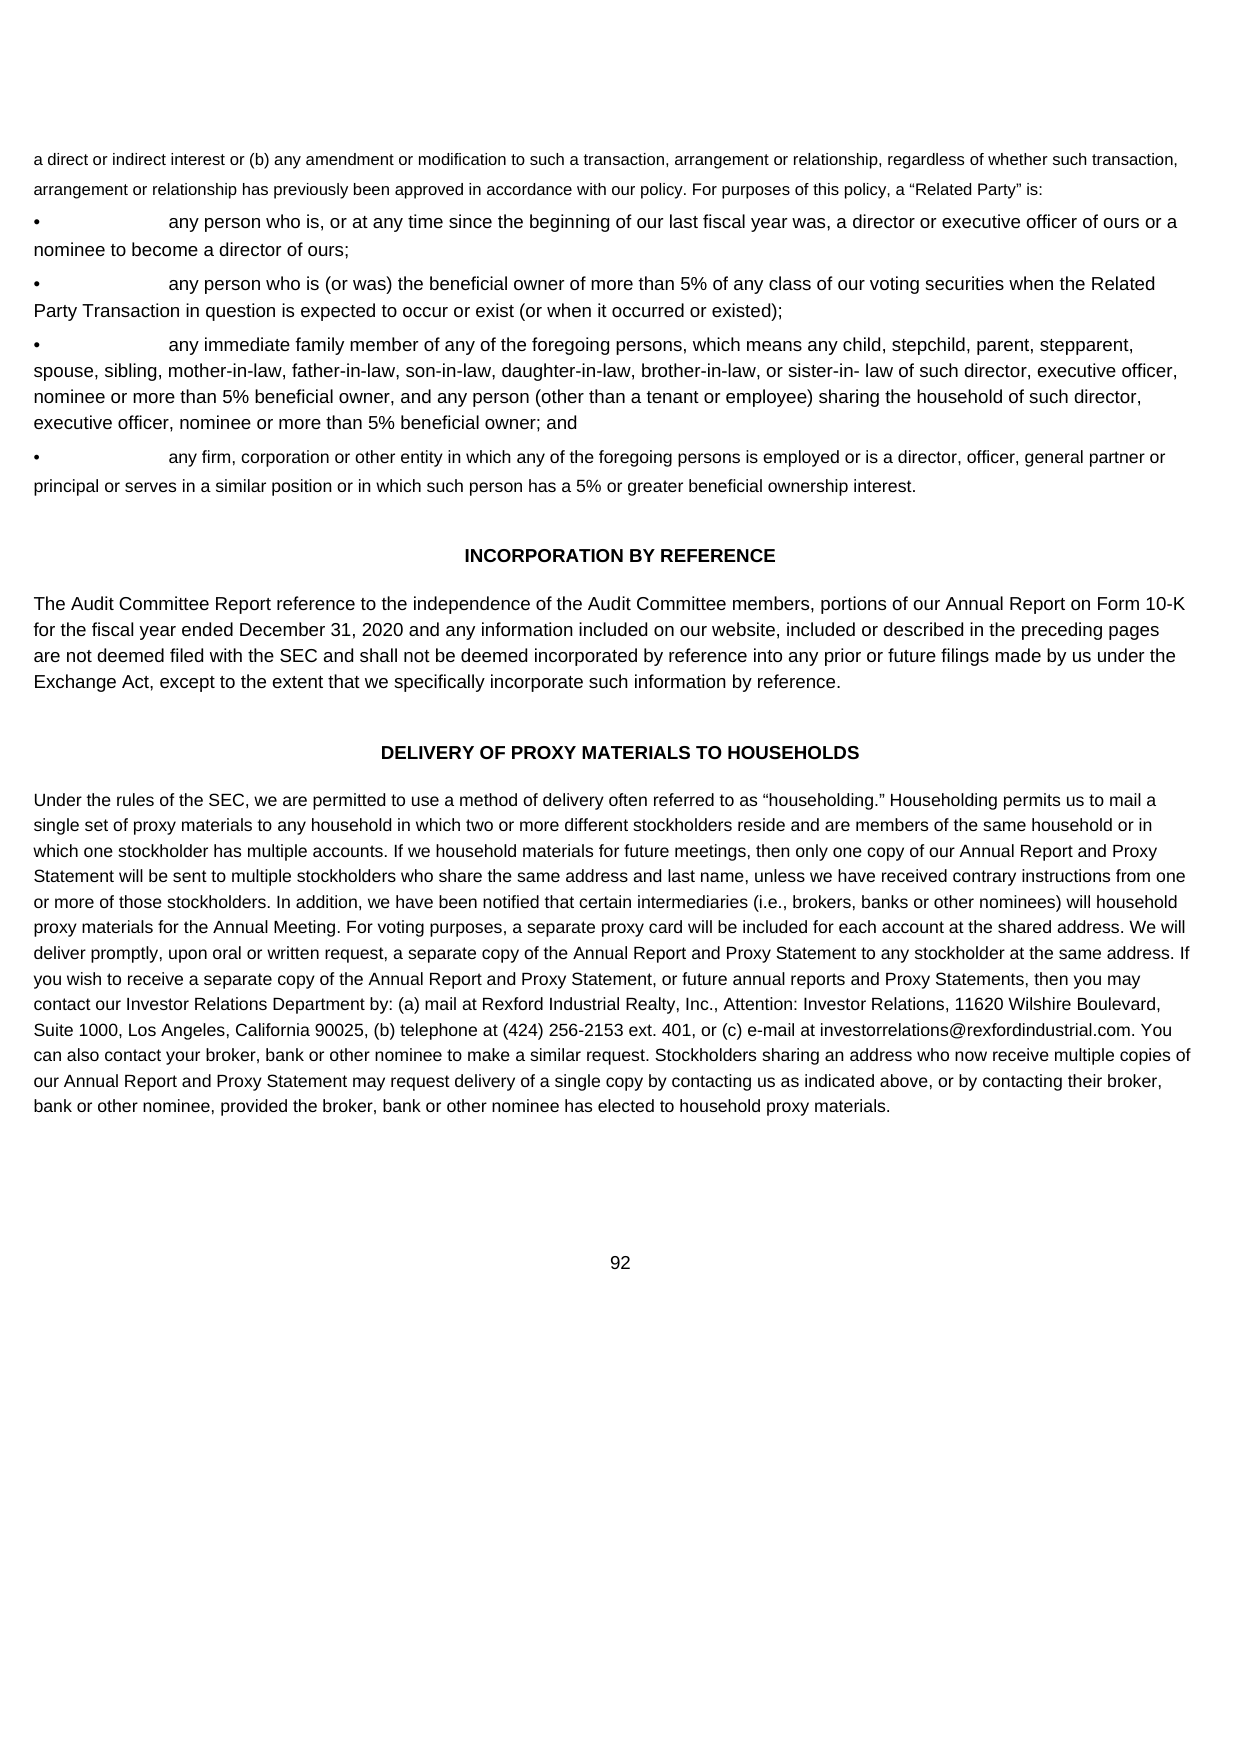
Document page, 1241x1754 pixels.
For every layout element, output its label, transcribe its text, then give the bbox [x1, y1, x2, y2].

text INCORPORATION BY REFERENCE [33, 544, 1207, 566]
list any immediate family member of any of the foregoing persons, which means any child, stepchild, parent, stepparent, spouse, sibling, mother-in-law, father-in-law, son-in-law, daughter-in-law, brother-in-law, or sister-in- law of such director, executive officer, nominee or more than 5% beneficial owner, and any person (other than a tenant or employee) sharing the household of such director, executive officer, nominee or more than 5% beneficial owner; and [33, 334, 1203, 434]
text a direct or indirect interest or (b) any amendment or modification to such a transaction, arrangement or relationship, regardless of whether such transaction, arrangement or relationship has previously been approved in accordance with our policy. For purposes of this policy, a “Related Party” is: [33, 149, 1201, 199]
text 92 [33, 1252, 1207, 1274]
text The Audit Committee Report reference to the independence of the Audit Committee members, portions of our Annual Report on Form 10-K for the fiscal year ended December 31, 2020 and any information included on our website, included or described in the preceding pages are not deemed filed with the SEC and shall not be deemed incorporated by reference into any prior or future filings made by us under the Exchange Act, except to the extent that we specifically incorporate such information by reference. [33, 593, 1188, 692]
list any person who is, or at any time since the beginning of our last fiscal year was, a director or executive officer of ours or a nominee to become a director of ours; [33, 211, 1203, 260]
list any person who is (or was) the beneficial owner of more than 5% of any class of our voting securities when the Related Party Transaction in question is expected to occur or exist (or when it occurred or existed); [33, 273, 1203, 322]
text DELIVERY OF PROXY MATERIALS TO HOUSEHOLDS [33, 741, 1207, 763]
text Under the rules of the SEC, we are permitted to use a method of delivery often referred to as “householding.” Householding permits us to mail a single set of proxy materials to any household in which two or more different stockholders reside and are members of the same household or in which one stockholder has multiple accounts. If we household materials for future meetings, then only one copy of our Annual Report and Proxy Statement will be sent to multiple stockholders who share the same address and last name, unless we have received contrary instructions from one or more of those stockholders. In addition, we have been notified that certain intermediaries (i.e., brokers, banks or other nominees) will household proxy materials for the Annual Meeting. For voting purposes, a separate proxy card will be included for each account at the shared address. We will deliver promptly, upon oral or written request, a separate copy of the Annual Report and Proxy Statement to any stockholder at the same address. If you wish to receive a separate copy of the Annual Report and Proxy Statement, or future annual reports and Proxy Statements, then you may contact our Investor Relations Department by: (a) mail at Rexford Industrial Realty, Inc., Attention: Investor Relations, 11620 Wilshire Boulevard, Suite 1000, Los Angeles, California 90025, (b) telephone at (424) 256-2153 ext. 401, or (c) e-mail at investorrelations@rexfordindustrial.com. You can also contact your broker, bank or other nominee to make a similar request. Stockholders sharing an address who now receive multiple copies of our Annual Report and Proxy Statement may request delivery of a single copy by contacting us as indicated above, or by contacting their broker, bank or other nominee, provided the broker, bank or other nominee has elected to household proxy materials. [33, 790, 1203, 1116]
list any firm, corporation or other entity in which any of the foregoing persons is employed or is a director, officer, general partner or principal or serves in a similar position or in which such person has a 5% or greater beneficial ownership interest. [33, 446, 1203, 496]
